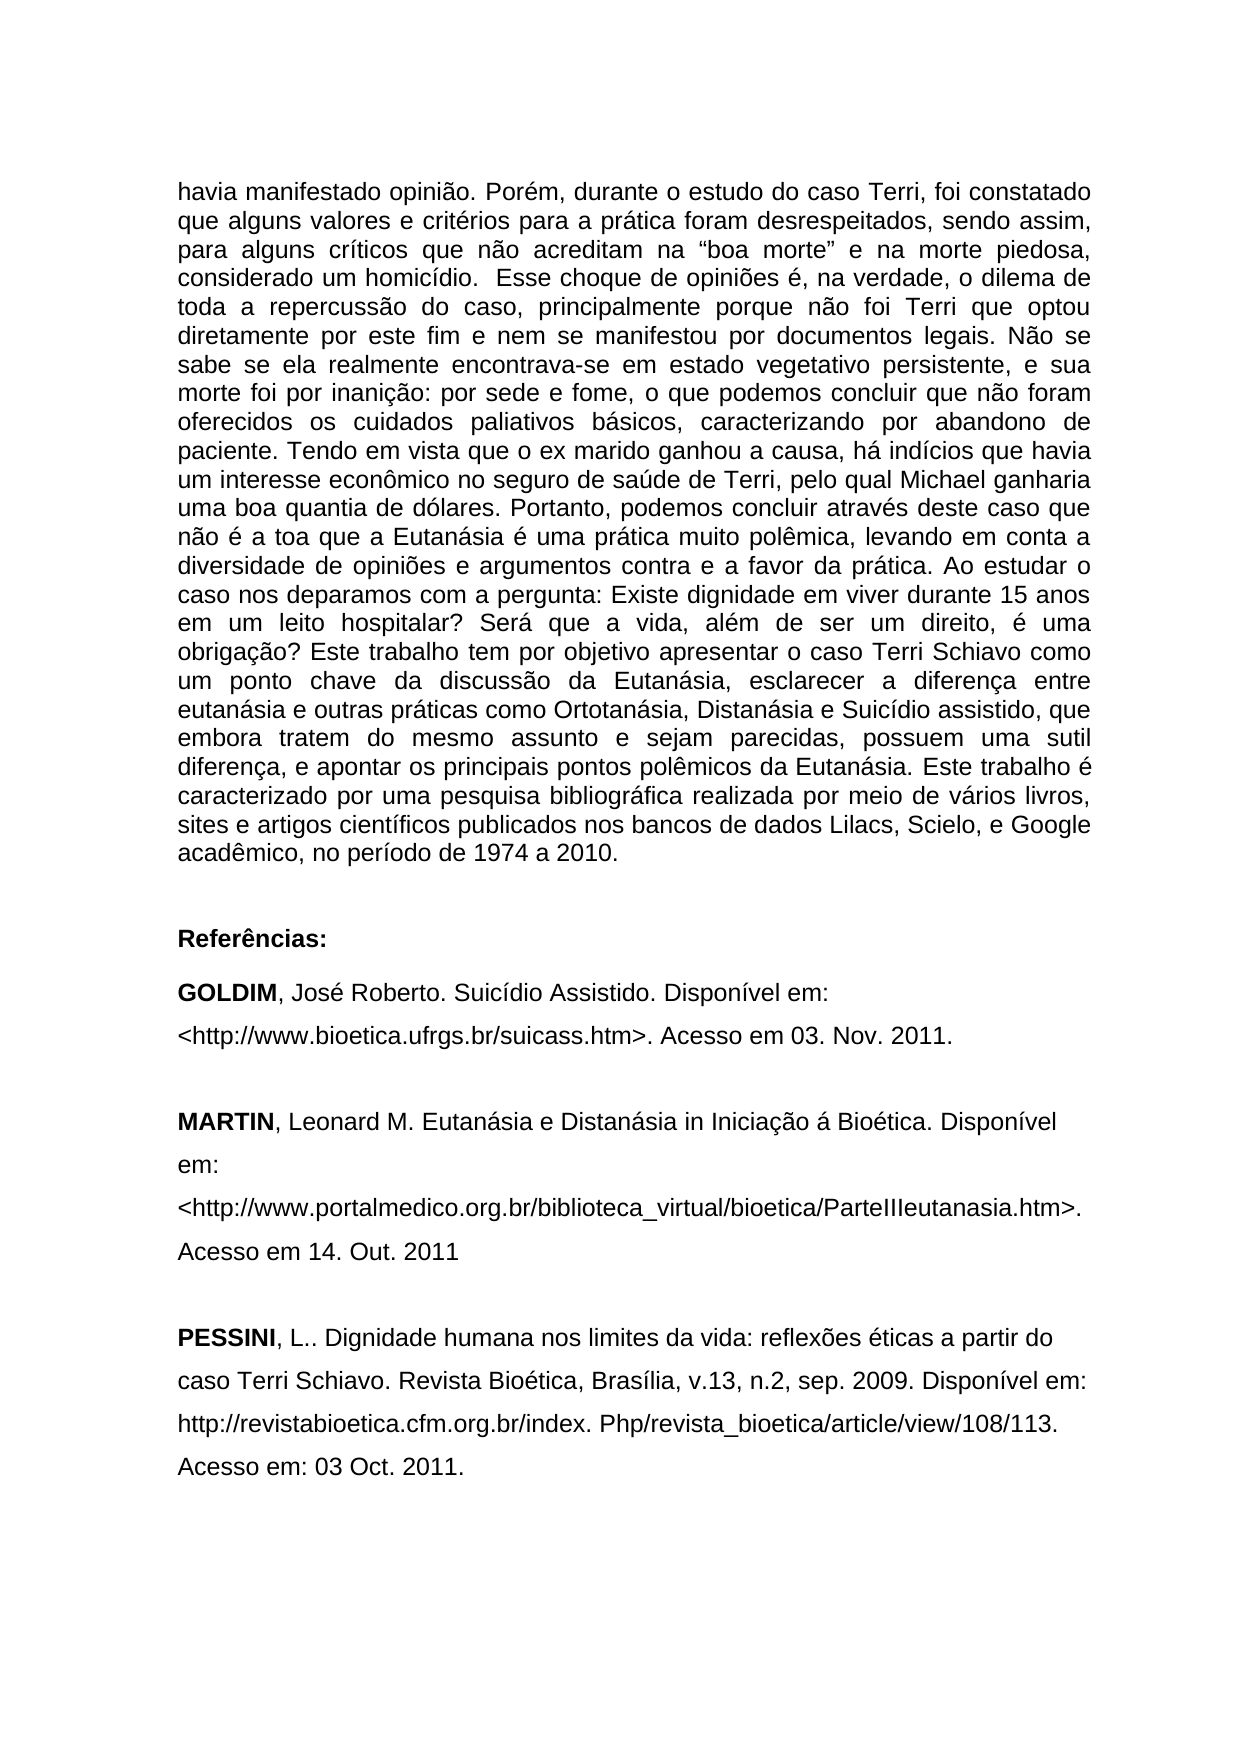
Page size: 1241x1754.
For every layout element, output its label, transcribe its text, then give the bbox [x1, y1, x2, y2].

text MARTIN, Leonard M. Eutanásia e Distanásia in Iniciação á Bioética. Disponível em: <http://www.portalmedico.org.br/biblioteca_virtual/bioetica/ParteIIIeutanasia.htm>. Acesso em 14. Out. 2011 [177, 1107, 1092, 1265]
text PESSINI, L.. Dignidade humana nos limites da vida: reflexões éticas a partir do caso Terri Schiavo. Revista Bioética, Brasília, v.13, n.2, sep. 2009. Disponível em: http://revistabioetica.cfm.org.br/index. Php/revista_bioetica/article/view/108/113. Acesso em: 03 Oct. 2011. [177, 1323, 1092, 1481]
text Referências: [177, 924, 1092, 953]
text GOLDIM, José Roberto. Suicídio Assistido. Disponível em: <http://www.bioetica.ufrgs.br/suicass.htm>. Acesso em 03. Nov. 2011. [177, 978, 1092, 1050]
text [177, 177, 1092, 867]
